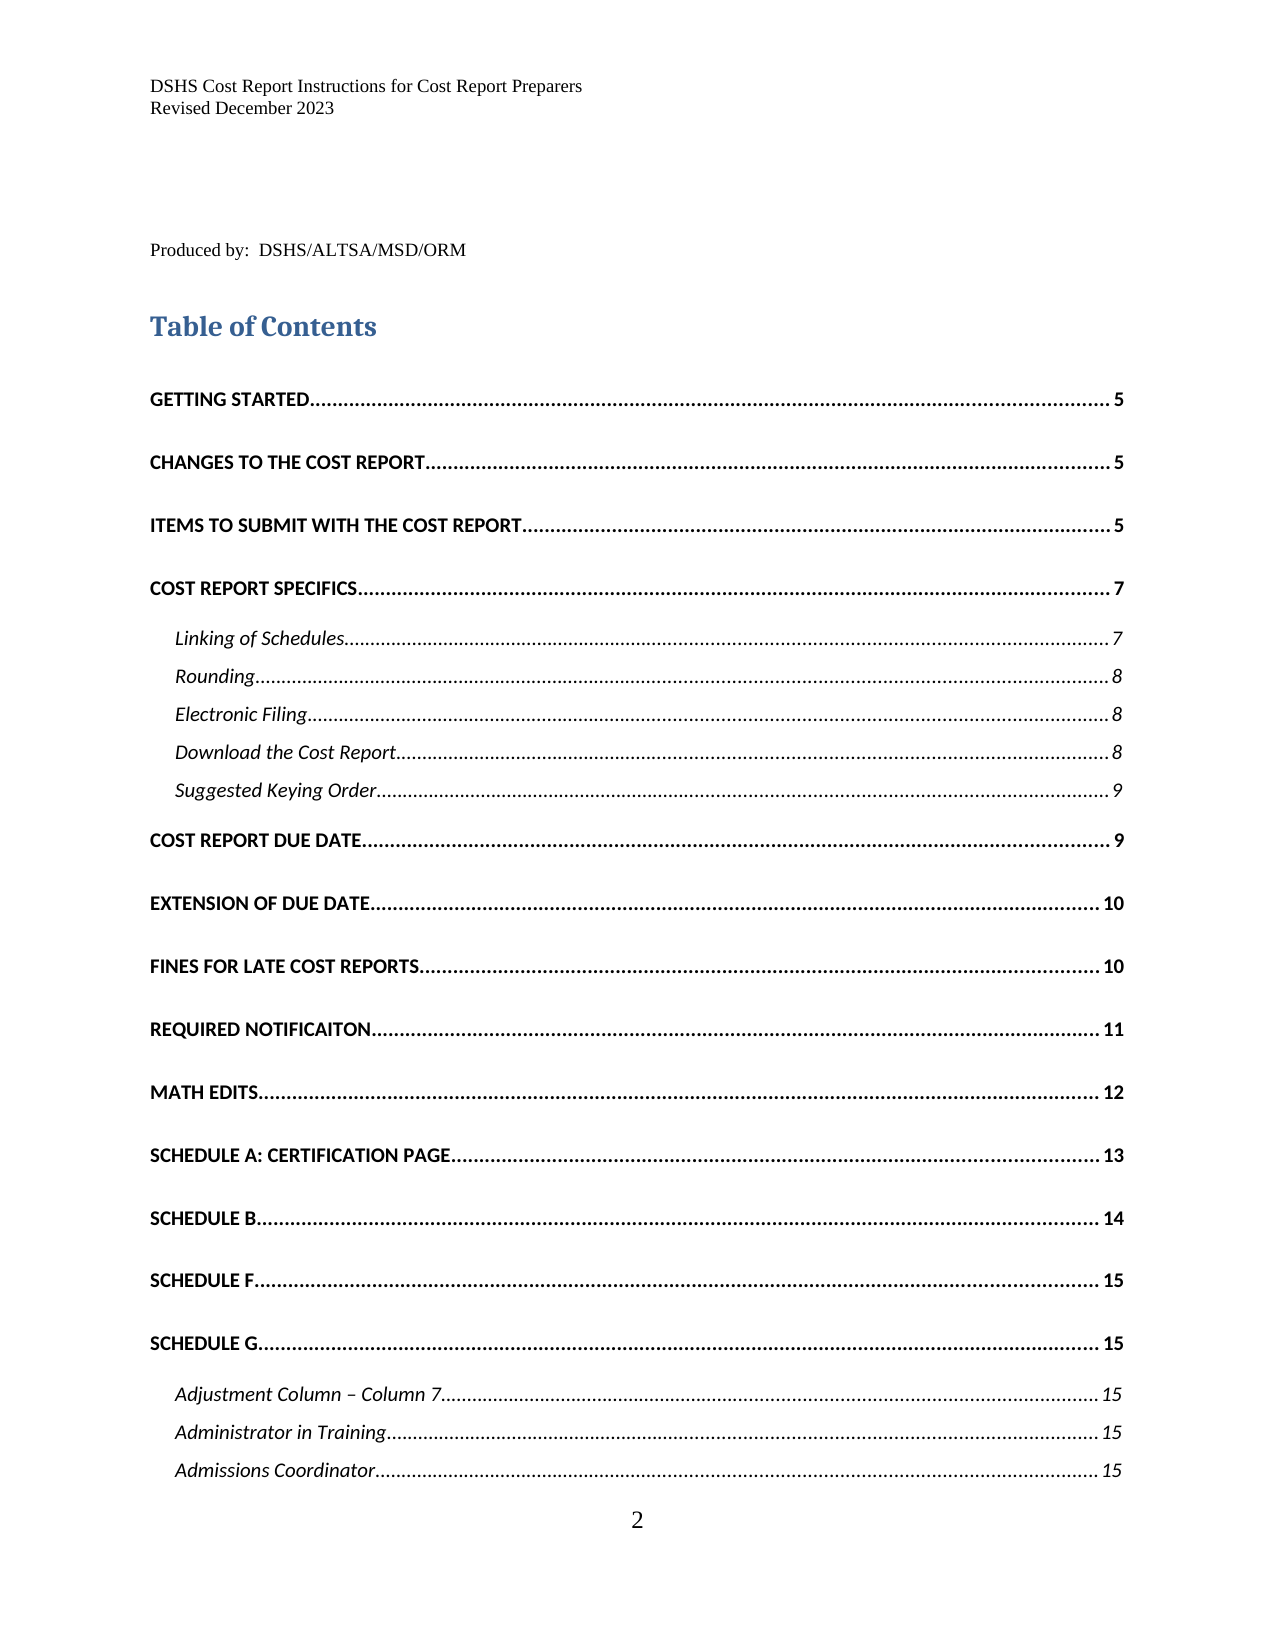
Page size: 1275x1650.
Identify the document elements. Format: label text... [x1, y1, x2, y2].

text SCHEDULE G 15 [150, 1331, 1125, 1356]
text FINES FOR LATE COST REPORTS 10 [150, 953, 1125, 978]
text Download the Cost Report 8 [175, 739, 1125, 764]
text Rounding 8 [175, 663, 1125, 688]
text Suggested Keying Order 9 [175, 777, 1125, 802]
text Administrator in Training 15 [175, 1419, 1125, 1444]
text GETTING STARTED 5 [150, 386, 1125, 411]
text EXTENSION OF DUE DATE 10 [150, 890, 1125, 916]
text SCHEDULE F 15 [150, 1268, 1125, 1293]
text CHANGES TO THE COST REPORT 5 [150, 449, 1125, 474]
text SCHEDULE A: CERTIFICATION PAGE 13 [150, 1142, 1125, 1167]
text Admissions Coordinator 15 [175, 1457, 1125, 1482]
text MATH EDITS 12 [150, 1079, 1125, 1104]
text Electronic Filing 8 [175, 701, 1125, 726]
text COST REPORT DUE DATE 9 [150, 827, 1125, 853]
text Adjustment Column – Column 7 15 [175, 1381, 1125, 1406]
text REQUIRED NOTIFICAITON 11 [150, 1016, 1125, 1041]
subtitle Table of Contents [150, 310, 1125, 343]
text Produced by: DSHS/ALTSA/MSD/ORM [150, 238, 1125, 260]
text Linking of Schedules 7 [175, 625, 1125, 651]
text ITEMS TO SUBMIT WITH THE COST REPORT 5 [150, 512, 1125, 537]
text SCHEDULE B 14 [150, 1205, 1125, 1230]
text COST REPORT SPECIFICS 7 [150, 575, 1125, 600]
